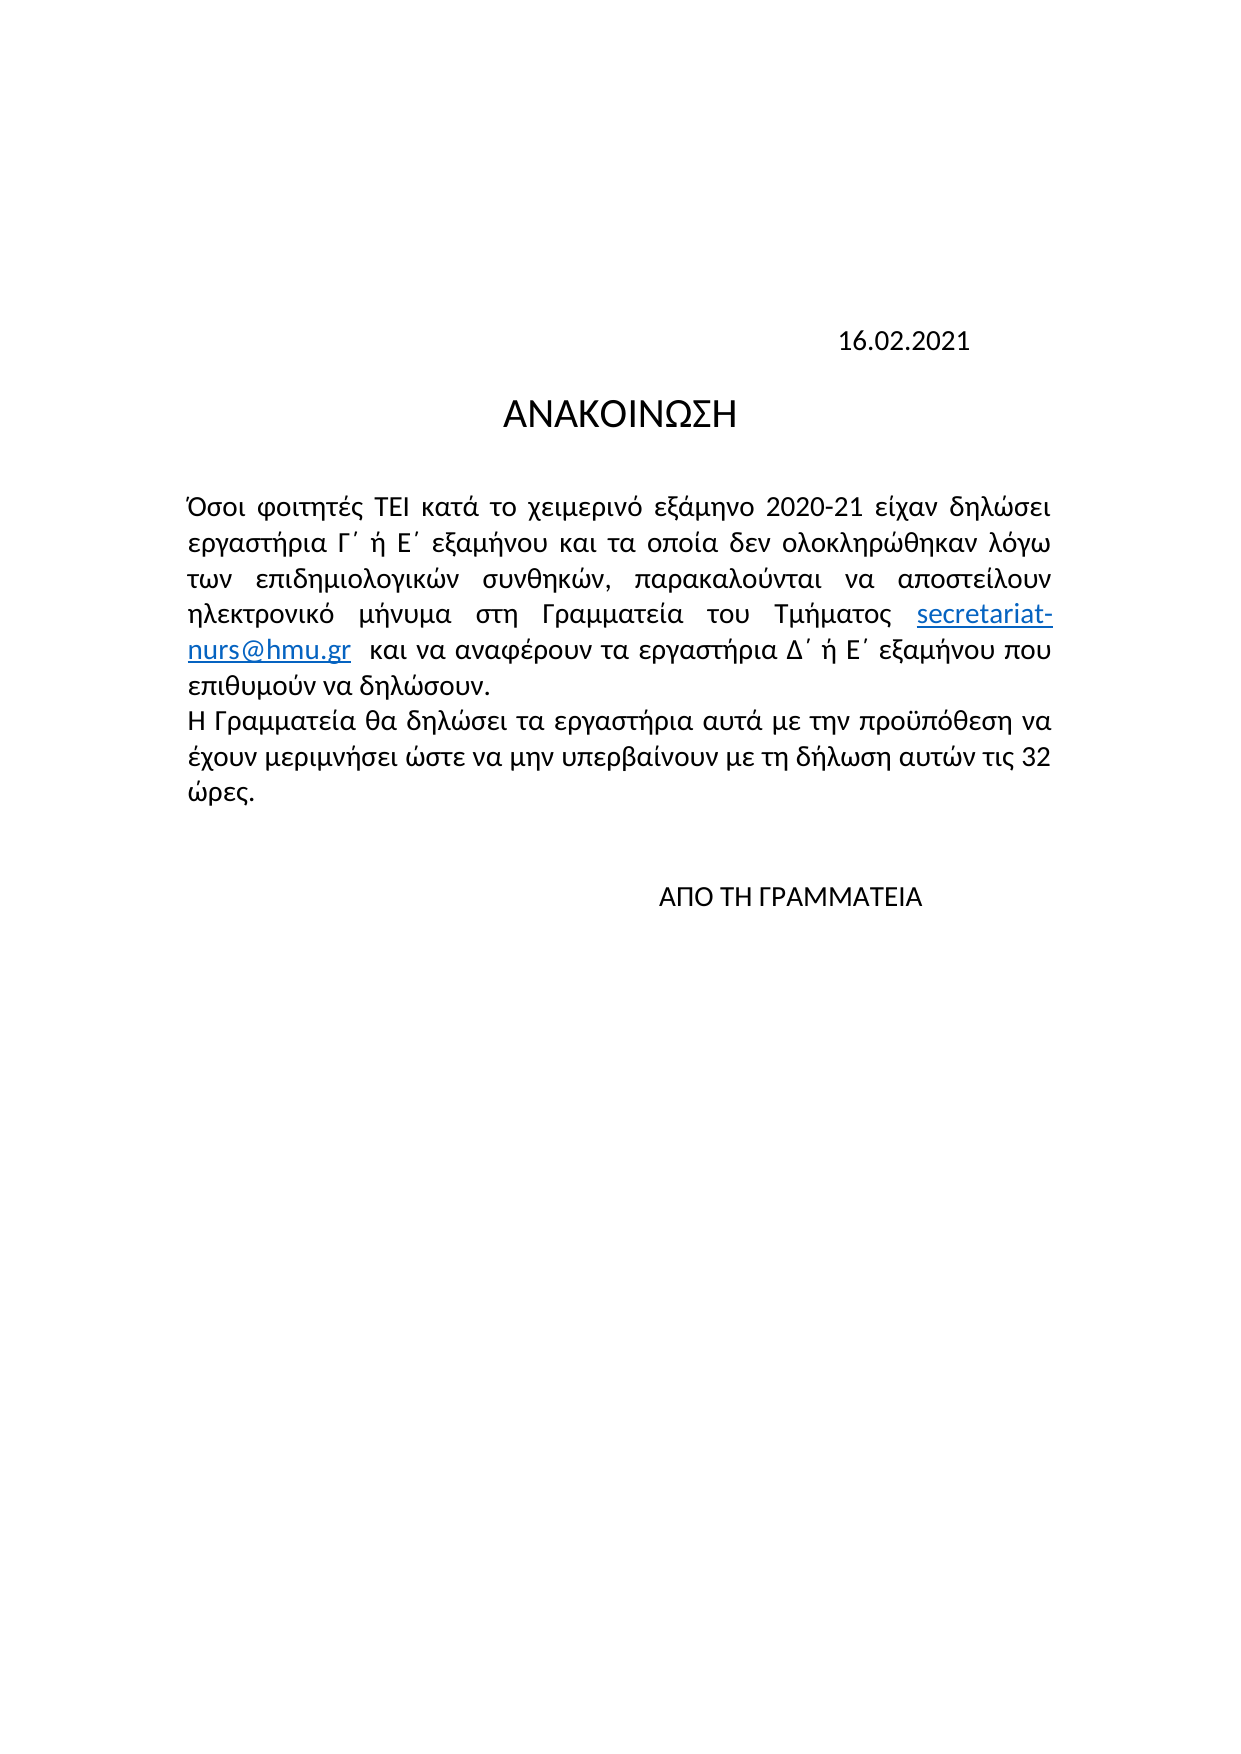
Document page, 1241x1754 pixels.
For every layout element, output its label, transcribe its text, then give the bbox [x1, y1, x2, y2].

text ANAKOΙΝΩΣΗ [187, 387, 1053, 438]
text Η Γραμματεία θα δηλώσει τα εργαστήρια αυτά με την προϋπόθεση να έχουν μεριμνήσει ώστε να μην υπερβαίνουν με τη δήλωση αυτών τις 32 ώρες. [187, 702, 1053, 809]
text Όσοι φοιτητές ΤΕΙ κατά το χειμερινό εξάμηνο 2020-21 είχαν δηλώσει εργαστήρια Γ΄ ή Ε΄ εξαμήνου και τα οποία δεν ολοκληρώθηκαν λόγω των επιδημιολογικών συνθηκών, παρακαλούνται να αποστείλουν ηλεκτρονικό μήνυμα στη Γραμματεία του Τμήματος secretariat-nurs@hmu.gr και να αναφέρουν τα εργαστήρια Δ΄ ή Ε΄ εξαμήνου που επιθυμούν να δηλώσουν. [187, 488, 1053, 702]
text ΑΠΟ ΤΗ ΓΡΑΜΜΑΤΕΙΑ [187, 878, 1053, 913]
text 16.02.2021 [187, 322, 1053, 358]
